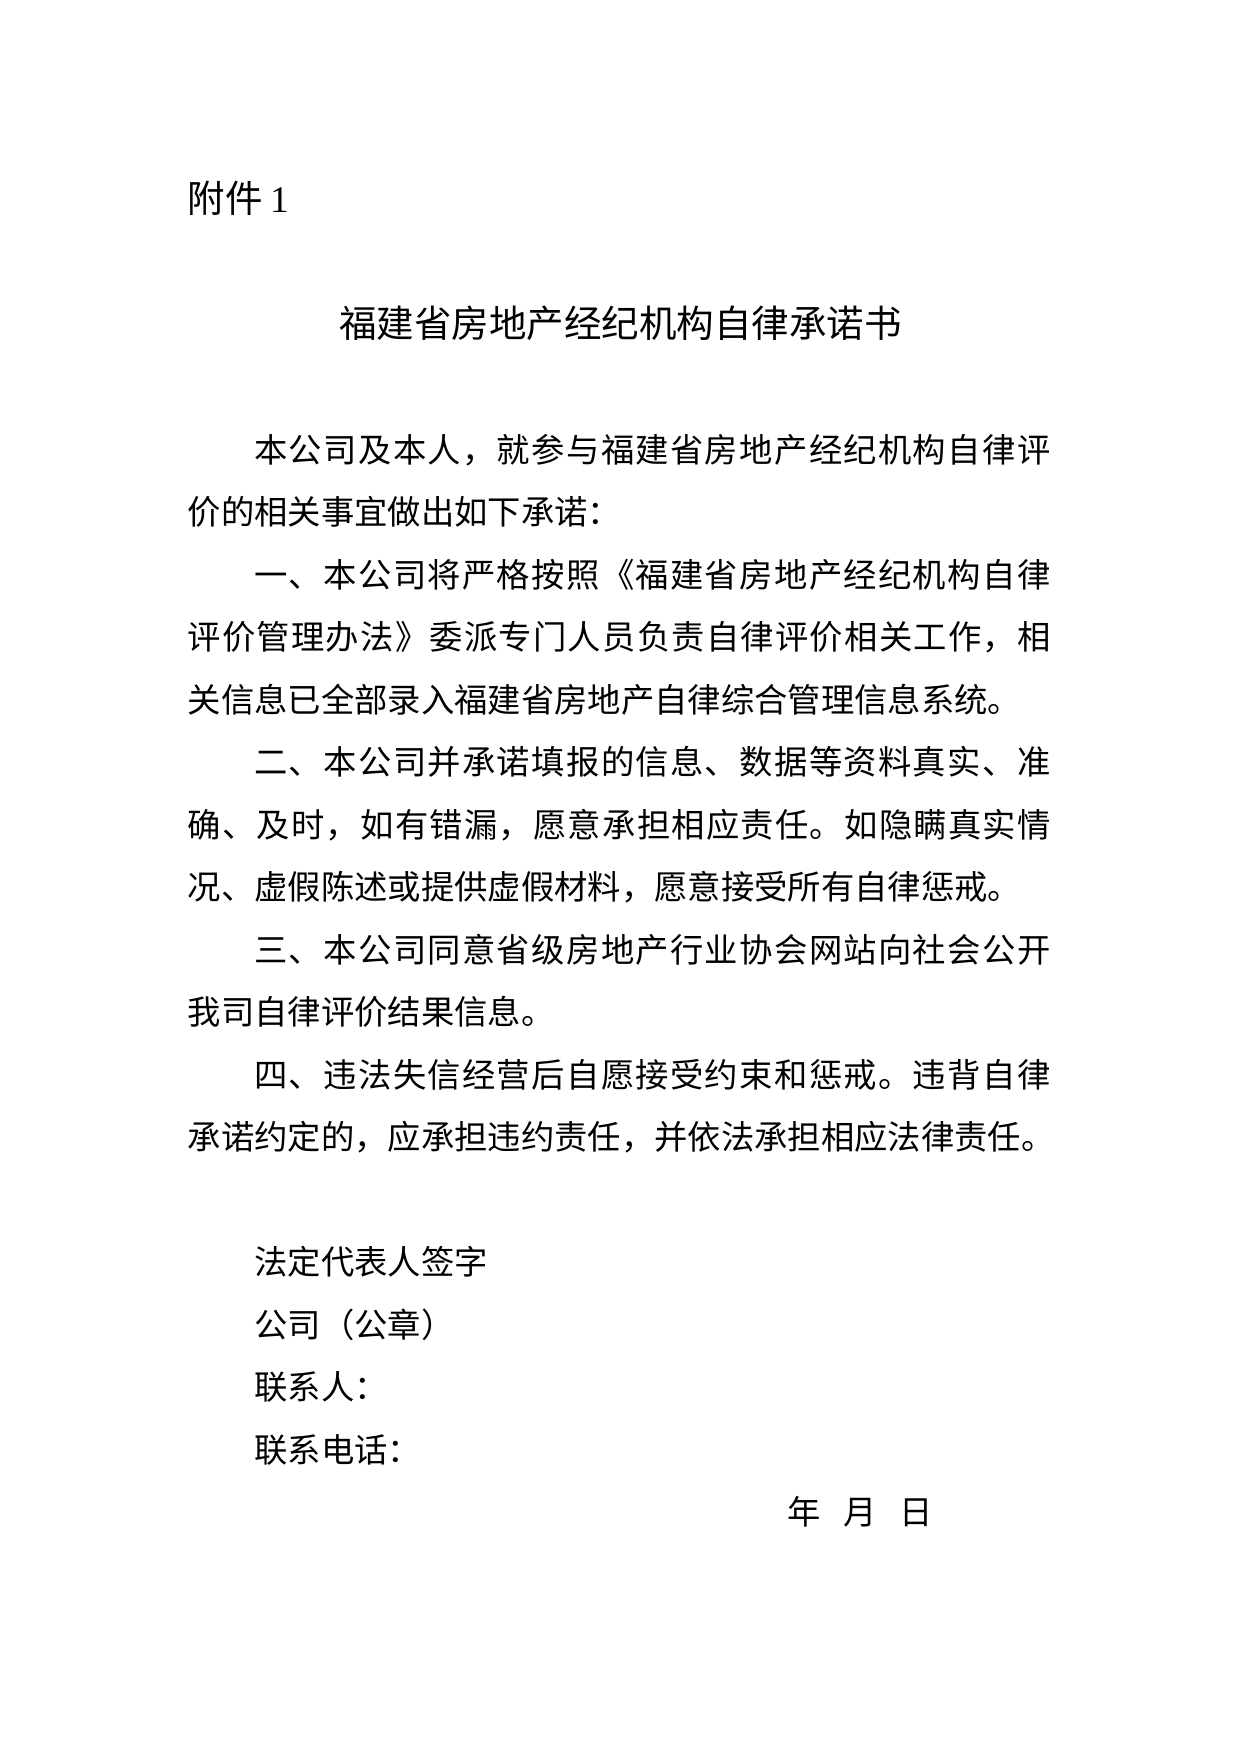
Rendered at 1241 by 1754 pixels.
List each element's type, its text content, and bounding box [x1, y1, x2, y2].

text 二、本公司并承诺填报的信息、数据等资料真实、准确、及时，如有错漏，愿意承担相应责任。如隐瞒真实情况、虚假陈述或提供虚假材料，愿意接受所有自律惩戒。 [187, 724, 1053, 912]
text 法定代表人签字 [187, 1224, 1053, 1287]
text 四、违法失信经营后自愿接受约束和惩戒。违背自律承诺约定的，应承担违约责任，并依法承担相应法律责任。 [187, 1037, 1053, 1162]
text 三、本公司同意省级房地产行业协会网站向社会公开我司自律评价结果信息。 [187, 912, 1053, 1037]
text 联系人： [187, 1349, 1053, 1412]
text 年 月 日 [187, 1474, 1053, 1537]
text 福建省房地产经纪机构自律承诺书 [187, 287, 1053, 349]
text 本公司及本人，就参与福建省房地产经纪机构自律评价的相关事宜做出如下承诺： [187, 412, 1053, 537]
text 联系电话： [187, 1412, 1053, 1474]
text 公司（公章） [187, 1287, 1053, 1349]
text 附件1 [187, 162, 1053, 224]
text 一、本公司将严格按照《福建省房地产经纪机构自律评价管理办法》委派专门人员负责自律评价相关工作，相关信息已全部录入福建省房地产自律综合管理信息系统。 [187, 537, 1053, 724]
